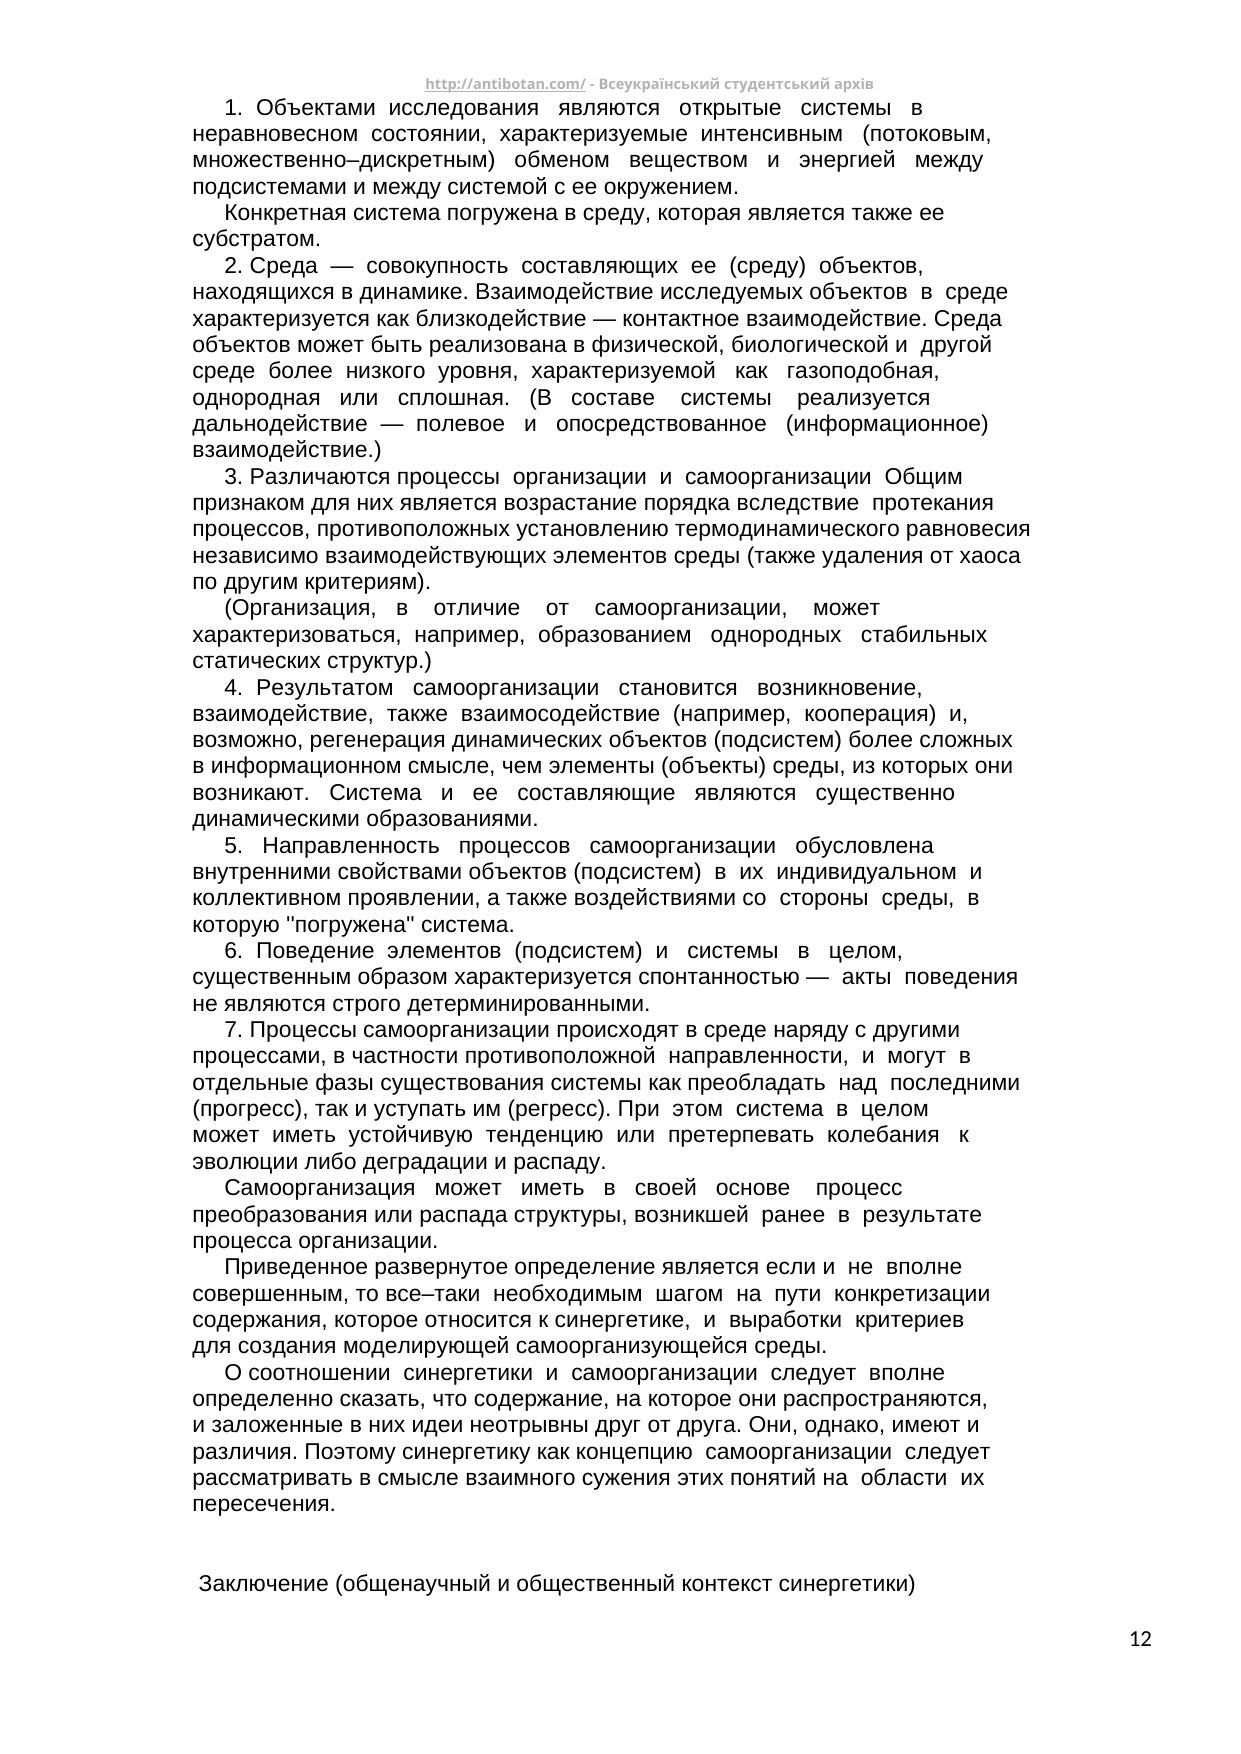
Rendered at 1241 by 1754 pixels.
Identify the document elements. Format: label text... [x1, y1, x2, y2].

text существенным образом характеризуется спонтанностью — акты поведения [148, 963, 1152, 990]
text дальнодействие — полевое и опосредствованное (информационное) [148, 410, 1152, 436]
text О соотношении синергетики и самоорганизации следует вполне [148, 1359, 1152, 1385]
text 2. Среда — совокупность составляющих ее (среду) объектов, [148, 252, 1152, 278]
text Самоорганизация может иметь в своей основе процесс [148, 1174, 1152, 1201]
text для создания моделирующей самоорганизующейся среды. [148, 1332, 1152, 1359]
text характеризоваться, например, образованием однородных стабильных [148, 621, 1152, 647]
text динамическими образованиями. [148, 805, 1152, 832]
text находящихся в динамике. Взаимодействие исследуемых объектов в среде [148, 278, 1152, 304]
text в информационном смысле, чем элементы (объекты) среды, из которых они [148, 752, 1152, 779]
text (прогресс), так и уступать им (регресс). При этом система в целом [148, 1095, 1152, 1121]
text 3. Различаются процессы организации и самоорганизации Общим [148, 463, 1152, 489]
text множественно–дискретным) обменом веществом и энергией между [148, 146, 1152, 173]
text 1. Объектами исследования являются открытые системы в [148, 94, 1152, 120]
text может иметь устойчивую тенденцию или претерпевать колебания к [148, 1121, 1152, 1148]
text процесса организации. [148, 1227, 1152, 1253]
text независимо взаимодействующих элементов среды (также удаления от хаоса [148, 542, 1152, 568]
text процессами, в частности противоположной направленности, и могут в [148, 1042, 1152, 1069]
text 4. Результатом самоорганизации становится возникновение, [148, 673, 1152, 700]
text по другим критериям). [148, 568, 1152, 594]
text 5. Направленность процессов самоорганизации обусловлена [148, 832, 1152, 858]
text 6. Поведение элементов (подсистем) и системы в целом, [148, 937, 1152, 963]
text внутренними свойствами объектов (подсистем) в их индивидуальном и [148, 858, 1152, 884]
text процессов, противоположных установлению термодинамического равновесия [148, 515, 1152, 542]
text взаимодействие, также взаимосодействие (например, кооперация) и, [148, 700, 1152, 726]
text Конкретная система погружена в среду, которая является также ее [148, 199, 1152, 225]
text преобразования или распада структуры, возникшей ранее в результате [148, 1201, 1152, 1227]
text субстратом. [148, 225, 1152, 252]
text признаком для них является возрастание порядка вследствие протекания [148, 489, 1152, 515]
text однородная или сплошная. (В составе системы реализуется [148, 383, 1152, 410]
text рассматривать в смысле взаимного сужения этих понятий на области их [148, 1464, 1152, 1490]
text характеризуется как близкодействие — контактное взаимодействие. Среда [148, 304, 1152, 331]
text среде более низкого уровня, характеризуемой как газоподобная, [148, 357, 1152, 383]
text определенно сказать, что содержание, на которое они распространяются, [148, 1385, 1152, 1411]
text и заложенные в них идеи неотрывны друг от друга. Они, однако, имеют и [148, 1411, 1152, 1438]
text Заключение (общенаучный и общественный контекст синергетики) [148, 1569, 1152, 1596]
text возможно, регенерация динамических объектов (подсистем) более сложных [148, 726, 1152, 752]
text коллективном проявлении, а также воздействиями со стороны среды, в [148, 884, 1152, 911]
text пересечения. [148, 1490, 1152, 1517]
text содержания, которое относится к синергетике, и выработки критериев [148, 1306, 1152, 1332]
text (Организация, в отличие от самоорганизации, может [148, 594, 1152, 621]
text совершенным, то все–таки необходимым шагом на пути конкретизации [148, 1279, 1152, 1306]
text возникают. Система и ее составляющие являются существенно [148, 779, 1152, 805]
text не являются строго детерминированными. [148, 990, 1152, 1016]
text которую ''погружена'' система. [148, 911, 1152, 937]
text объектов может быть реализована в физической, биологической и другой [148, 331, 1152, 357]
text 7. Процессы самоорганизации происходят в среде наряду с другими [148, 1016, 1152, 1042]
text различия. Поэтому синергетику как концепцию самоорганизации следует [148, 1438, 1152, 1464]
text эволюции либо деградации и распаду. [148, 1148, 1152, 1174]
text неравновесном состоянии, характеризуемые интенсивным (потоковым, [148, 120, 1152, 146]
text Приведенное развернутое определение является если и не вполне [148, 1253, 1152, 1279]
text взаимодействие.) [148, 436, 1152, 463]
text подсистемами и между системой с ее окружением. [148, 173, 1152, 199]
text статических структур.) [148, 647, 1152, 673]
text отдельные фазы существования системы как преобладать над последними [148, 1069, 1152, 1095]
